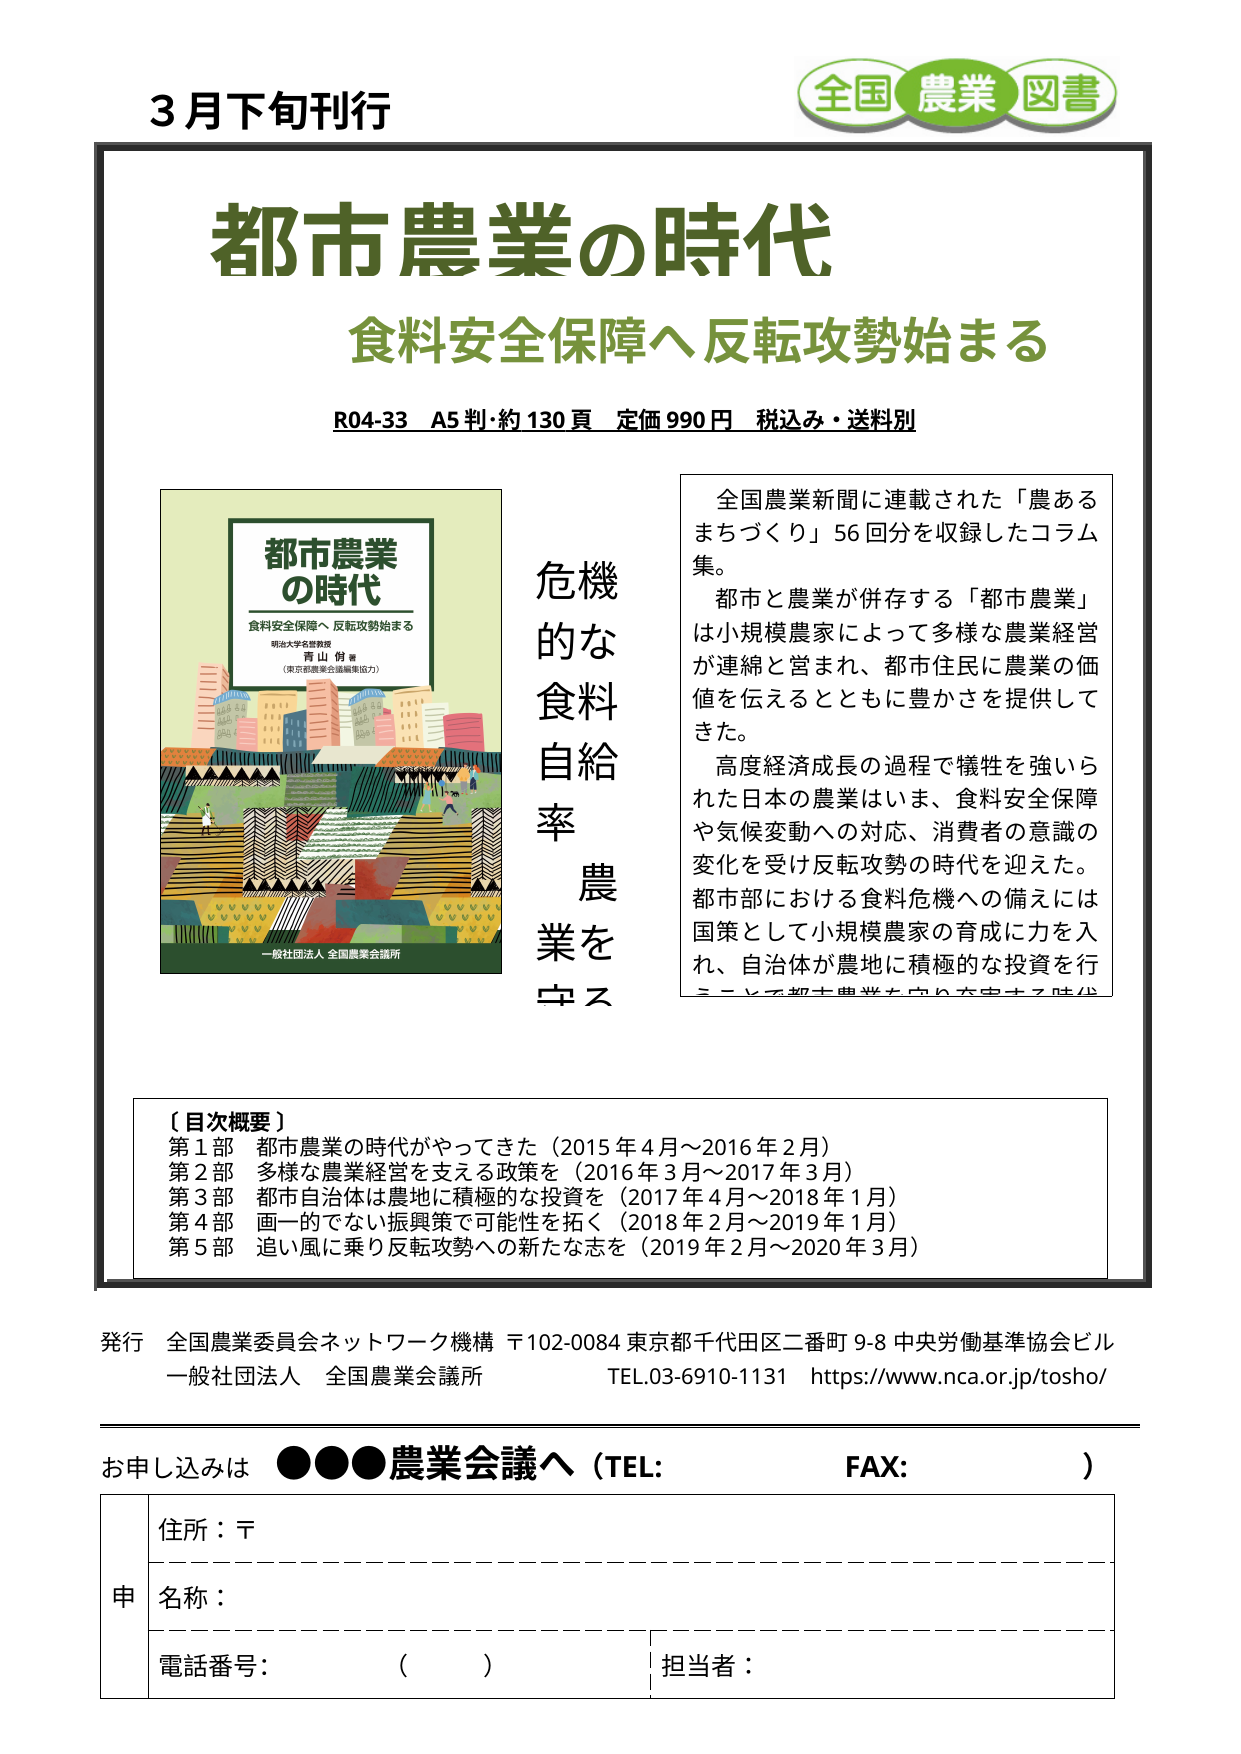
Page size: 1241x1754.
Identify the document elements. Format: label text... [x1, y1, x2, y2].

table_cell 電話番号： （ ） [149, 1630, 651, 1697]
text 一般社団法人 全国農業会議所 TEL.03-6910-1131 https://www.nca.or.jp/tosho/ [100, 1358, 1140, 1391]
table_header 申 込 書 [101, 1495, 148, 1697]
table_cell 名称： [149, 1562, 1114, 1630]
text ３月下旬刊行 [100, 75, 1140, 142]
picture [794, 56, 1120, 137]
table_header 食料安全保障へ 反転攻勢始まる R04-33 A5判･約130頁 定価990円 税込み・送料別 [107, 154, 1143, 1279]
text 発行 全国農業委員会ネットワーク機構 〒102-0084 東京都千代田区二番町9-8 中央労働基準協会ビル [100, 1324, 1140, 1358]
text お申し込みは ●●●農業会議へ（TEL: FAX: ） [100, 1428, 1140, 1494]
table_cell 担当者： [651, 1630, 1114, 1697]
table_header 住所：〒 [149, 1495, 1114, 1562]
